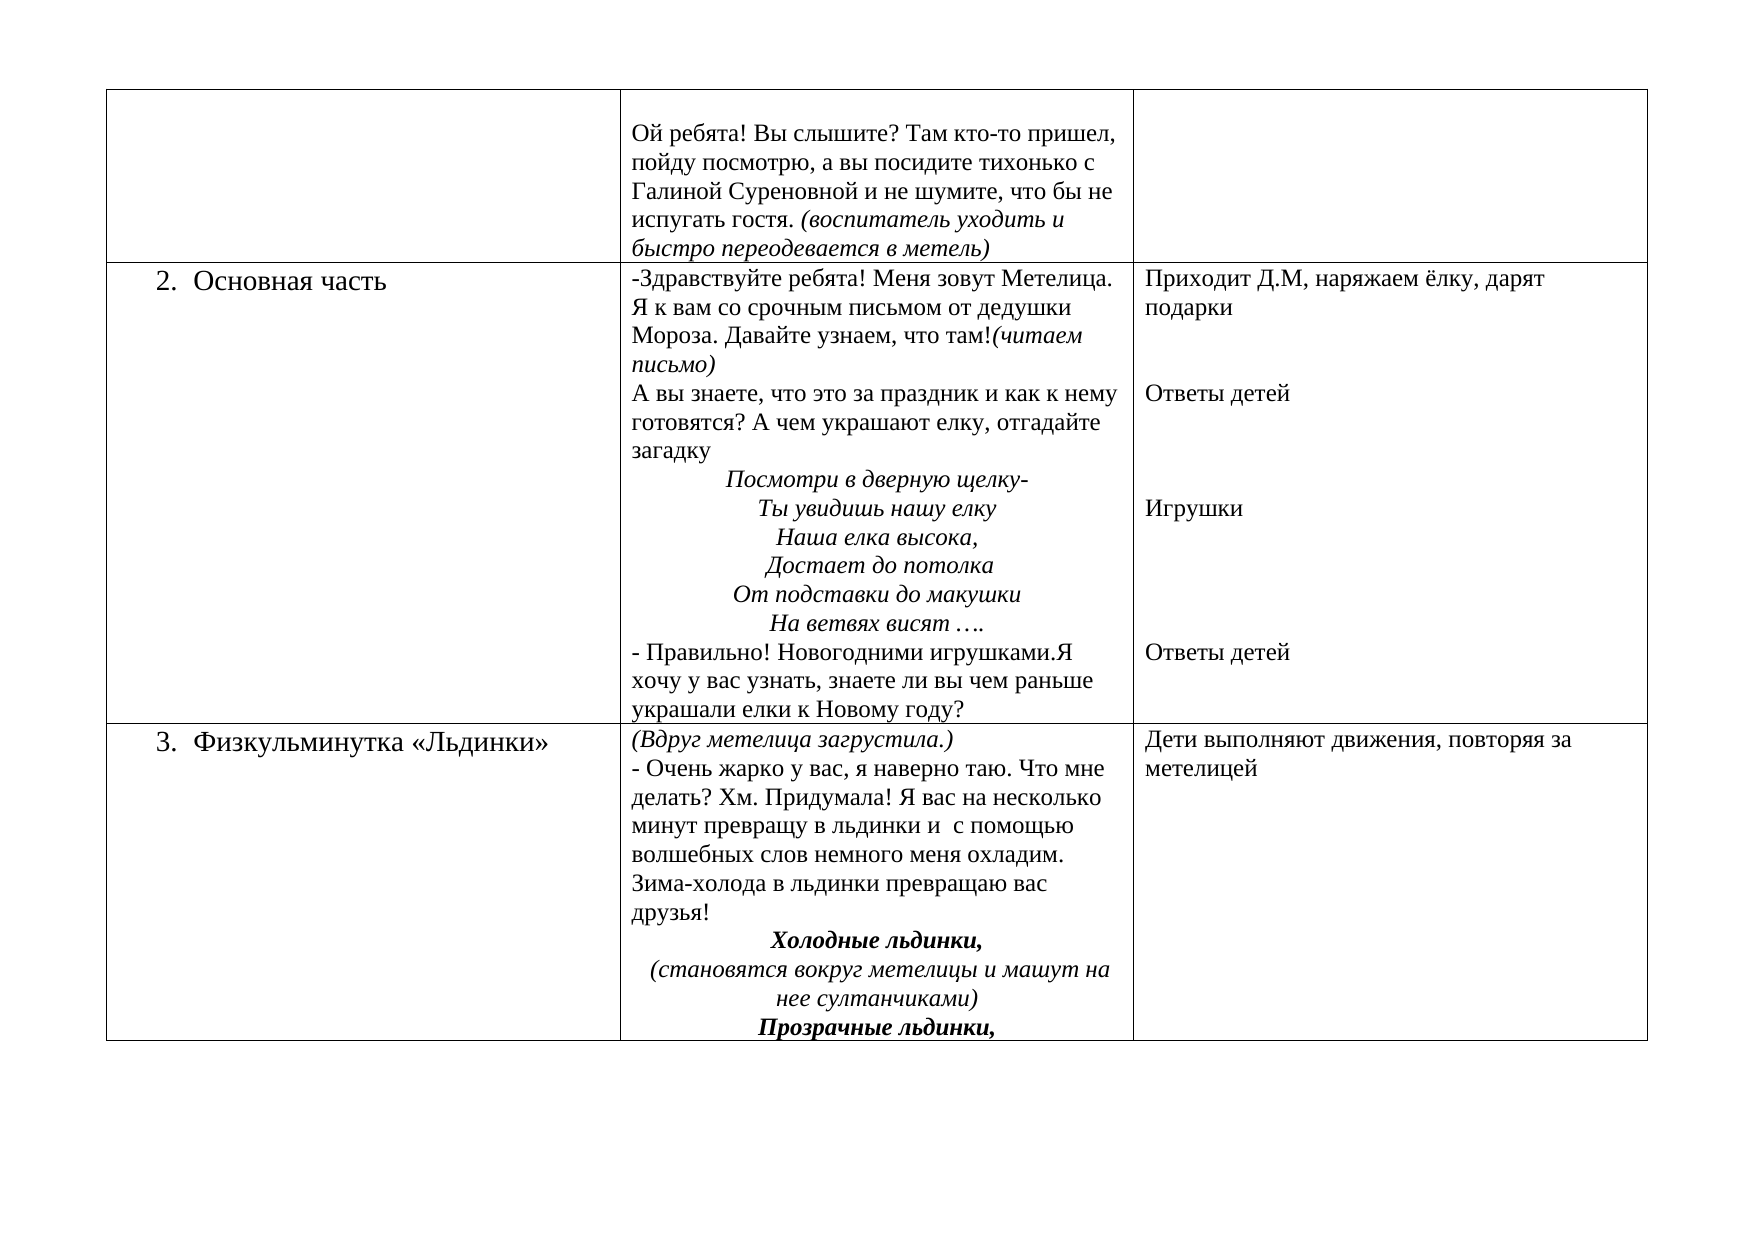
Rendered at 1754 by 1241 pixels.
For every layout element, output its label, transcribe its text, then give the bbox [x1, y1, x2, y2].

table_cell -Здравствуйте ребята! Меня зовут Метелица. Я к вам со срочным письмом от дедушки Мороза. Давайте узнаем, что там!(читаем письмо) А вы знаете, что это за праздник и как к нему готовятся? А чем украшают елку, отгадайте загадку Посмотри в дверную щелку- Ты увидишь нашу елку Наша елка высока, Достает до потолка От подставки до макушки На ветвях висят …. - Правильно! Новогодними игрушками.Я хочу у вас узнать, знаете ли вы чем раньше украшали елки к Новому году? [621, 263, 1133, 723]
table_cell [1134, 724, 1647, 1040]
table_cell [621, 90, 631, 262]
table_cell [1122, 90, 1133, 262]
table_cell Основная часть [107, 263, 620, 723]
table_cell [1134, 90, 1647, 262]
table_cell Приходит Д.М, наряжаем ёлку, дарят подарки Ответы детей Игрушки Ответы детей [1134, 263, 1647, 723]
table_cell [107, 724, 620, 1040]
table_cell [107, 90, 620, 262]
